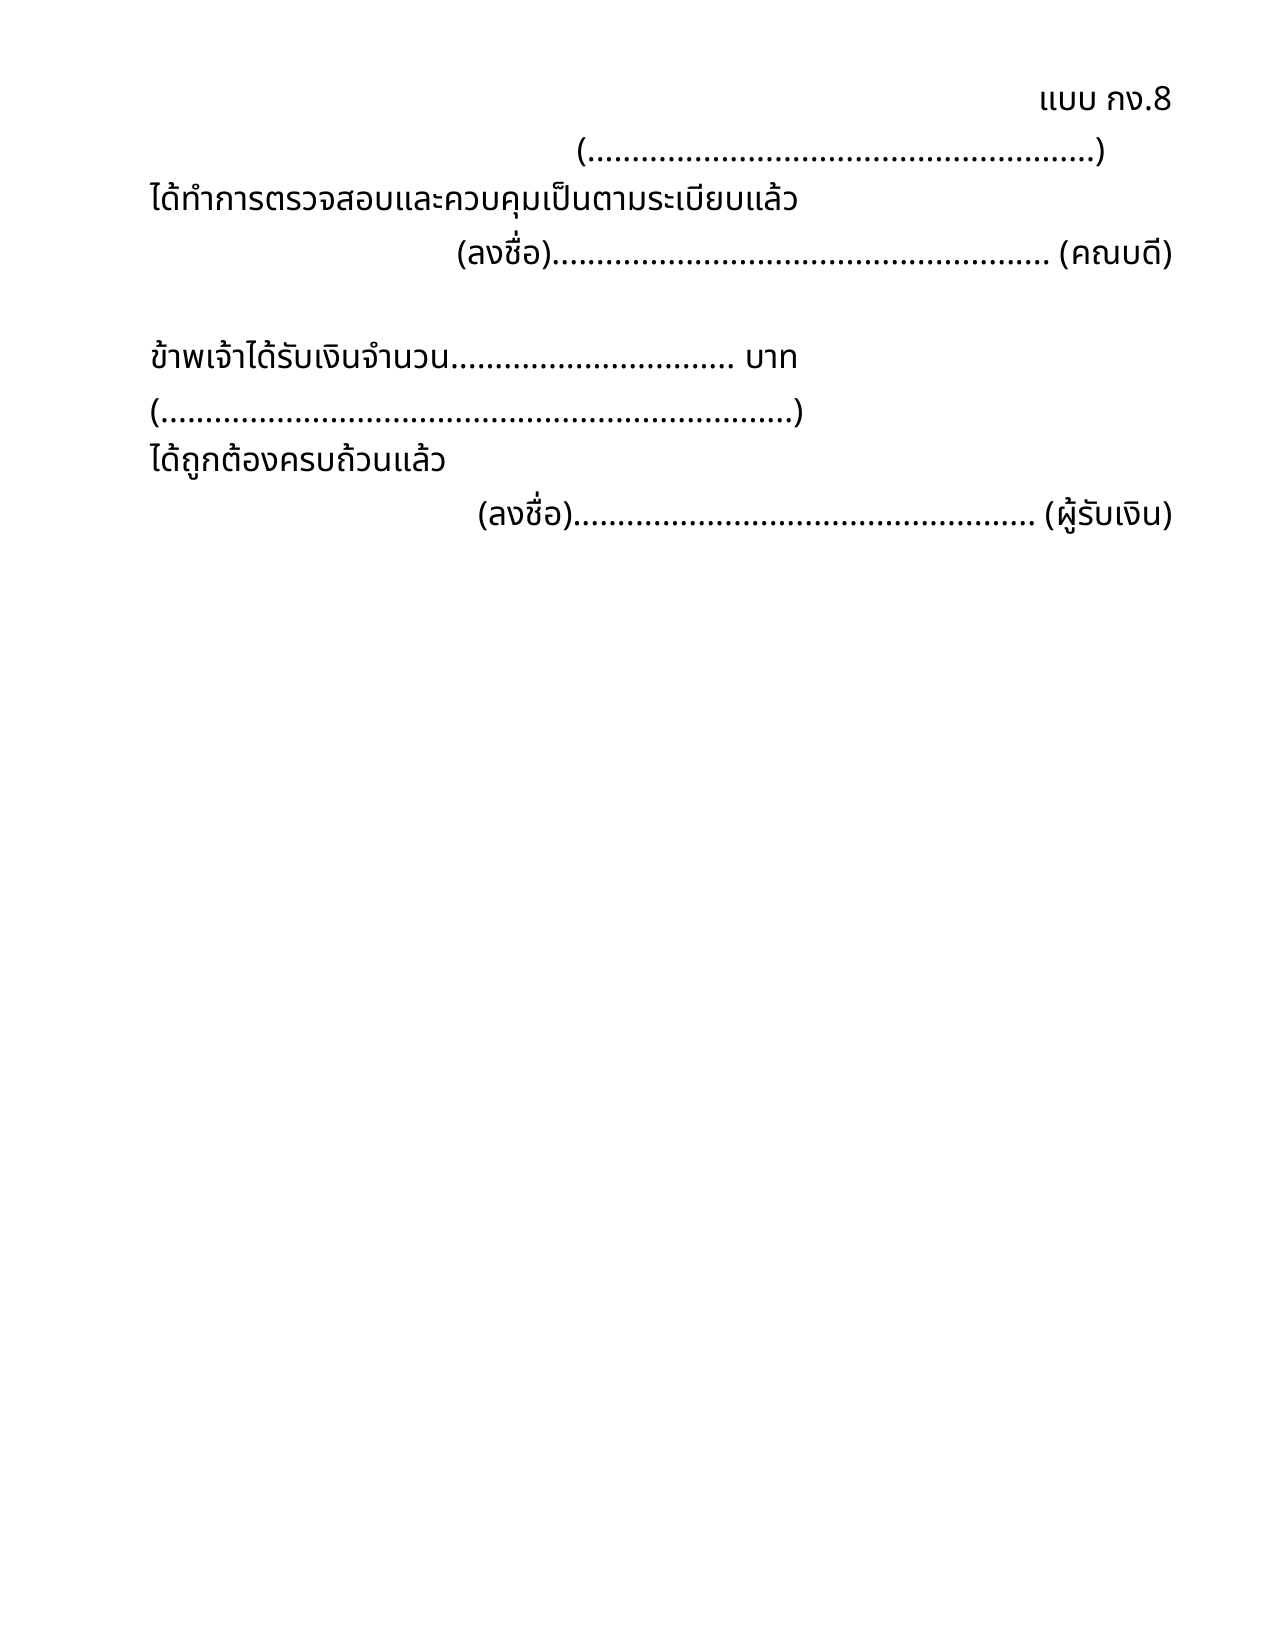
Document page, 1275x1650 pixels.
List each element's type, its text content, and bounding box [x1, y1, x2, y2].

text ได้ทำการตรวจสอบและควบคุมเป็นตามระเบียบแล้ว [150, 174, 1106, 225]
text ได้ถูกต้องครบถ้วนแล้ว [150, 436, 1106, 486]
text (ลงชื่อ)........................................................ (คณบดี) [150, 229, 1172, 279]
text (.........................................................) [150, 126, 1106, 171]
text ข้าพเจ้าได้รับเงินจำนวน................................ บาท (.......................................................................) [150, 332, 1106, 432]
text (ลงชื่อ).................................................... (ผู้รับเงิน) [150, 490, 1172, 541]
